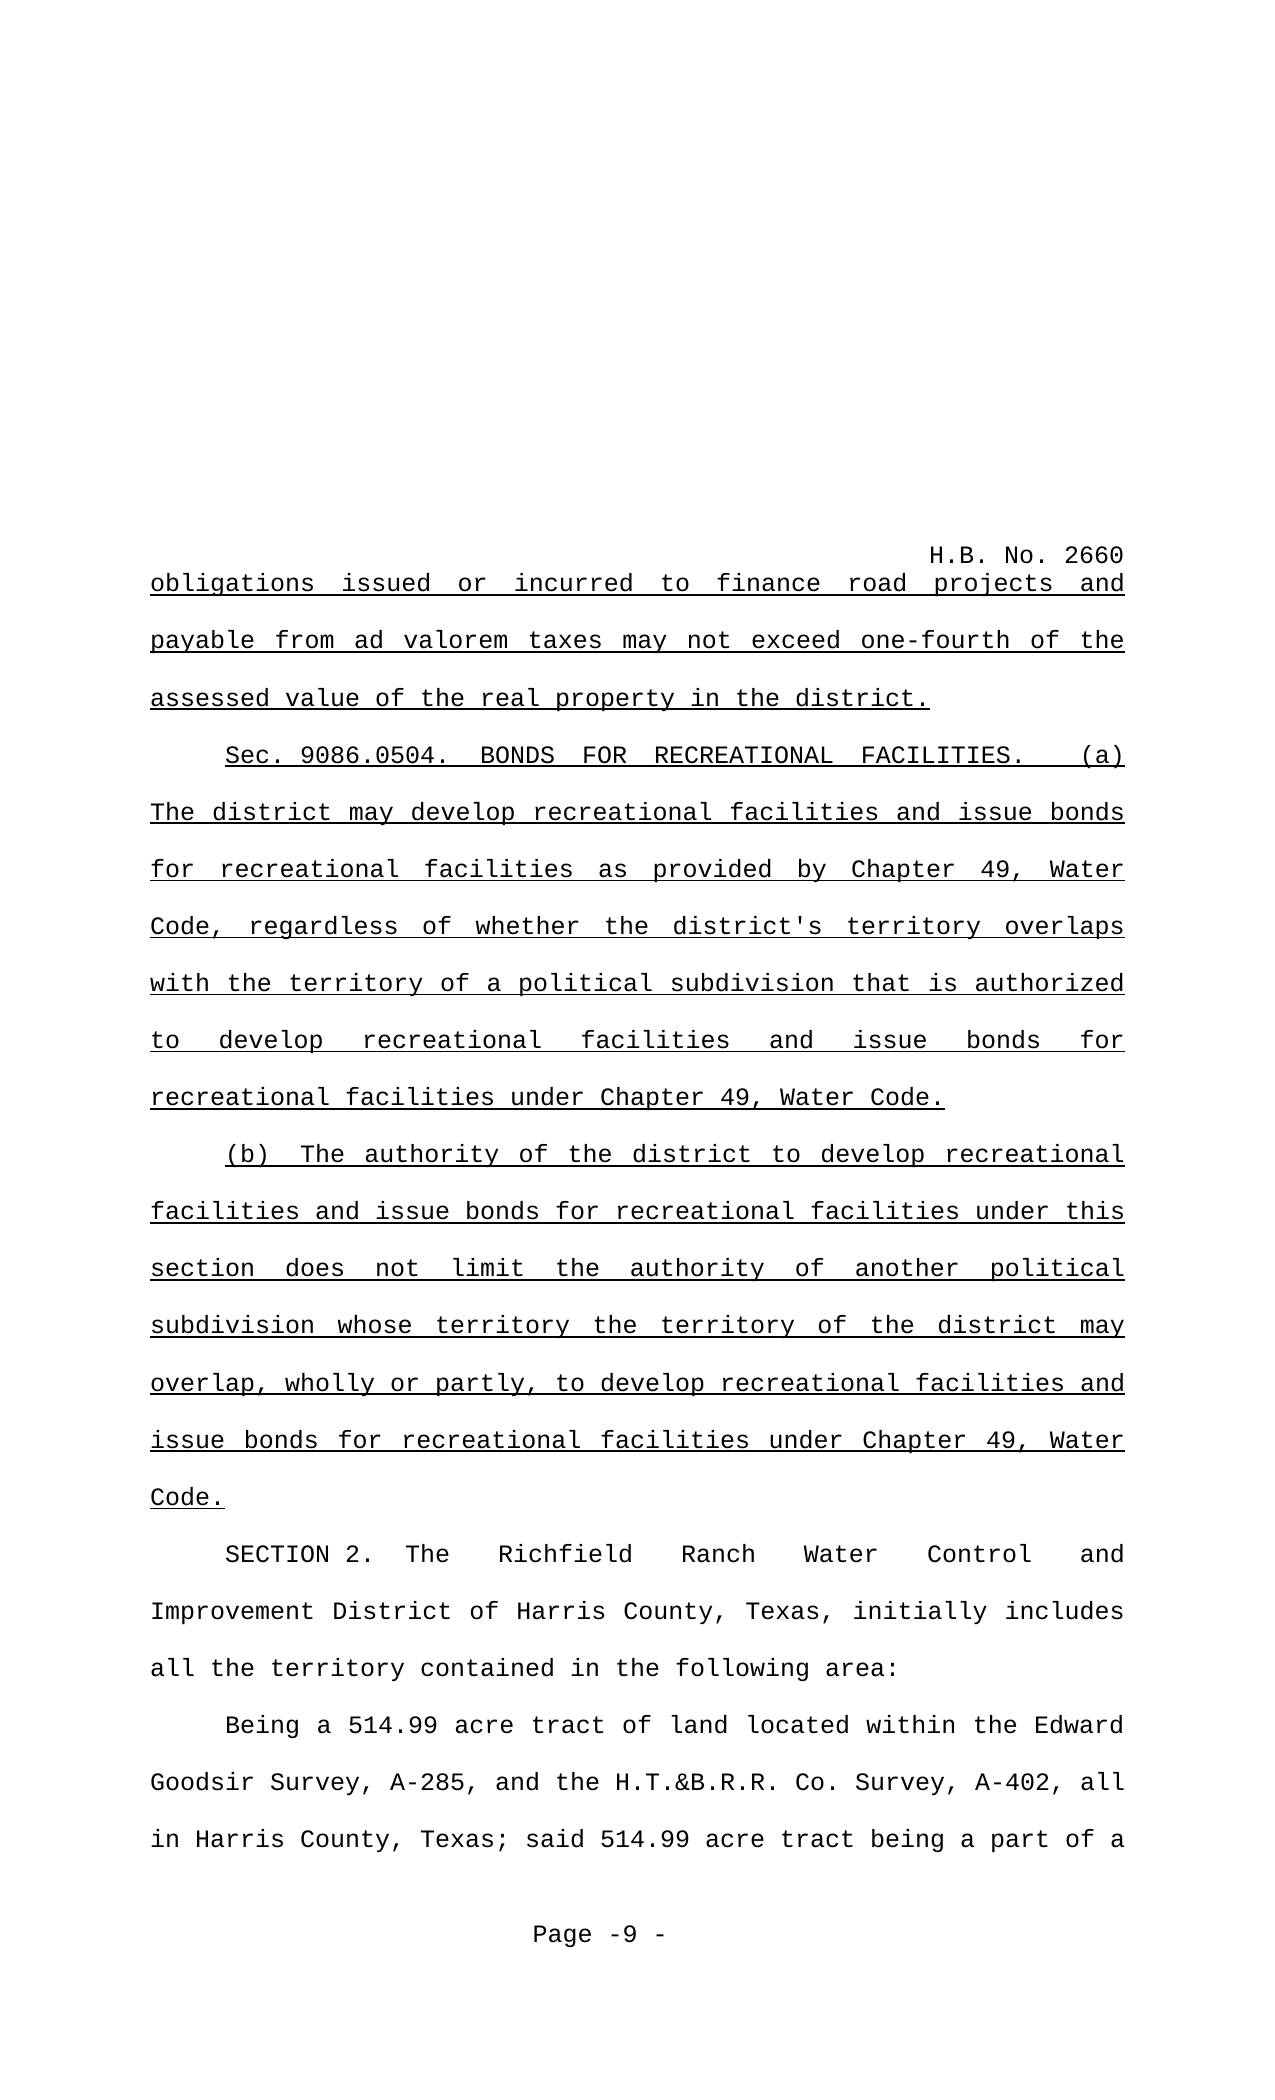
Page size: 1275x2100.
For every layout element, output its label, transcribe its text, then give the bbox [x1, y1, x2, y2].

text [150, 1712, 1125, 1855]
text Sec. 9086.0504. BONDS FOR RECREATIONAL FACILITIES. (a) The district may develop recreational facilities and issue bonds for recreational facilities as provided by Chapter 49, Water Code, regardless of whether the district's territory overlaps with the territory of a political subdivision that is authorized to develop recreational facilities and issue bonds for recreational facilities under Chapter 49, Water Code. [150, 1052, 1125, 1113]
text (b) The authority of the district to develop recreational facilities and issue bonds for recreational facilities under this section does not limit the authority of another political subdivision whose territory the territory of the district may overlap, wholly or partly, to develop recreational facilities and issue bonds for recreational facilities under Chapter 49, Water Code. [150, 1281, 1125, 1336]
text Sec. 9086.0504. BONDS FOR RECREATIONAL FACILITIES. (a) The district may develop recreational facilities and issue bonds for recreational facilities as provided by Chapter 49, Water Code, regardless of whether the district's territory overlaps with the territory of a political subdivision that is authorized to develop recreational facilities and issue bonds for recreational facilities under Chapter 49, Water Code. [150, 881, 1125, 937]
text Sec. 9086.0504. BONDS FOR RECREATIONAL FACILITIES. (a) The district may develop recreational facilities and issue bonds for recreational facilities as provided by Chapter 49, Water Code, regardless of whether the district's territory overlaps with the territory of a political subdivision that is authorized to develop recreational facilities and issue bonds for recreational facilities under Chapter 49, Water Code. [150, 742, 1125, 822]
text SECTION 2. The Richfield Ranch Water Control and Improvement District of Harris County, Texas, initially includes all the territory contained in the following area: [150, 1541, 1125, 1684]
text (b) The authority of the district to develop recreational facilities and issue bonds for recreational facilities under this section does not limit the authority of another political subdivision whose territory the territory of the district may overlap, wholly or partly, to develop recreational facilities and issue bonds for recreational facilities under Chapter 49, Water Code. [150, 1395, 1125, 1450]
text Sec. 9086.0504. BONDS FOR RECREATIONAL FACILITIES. (a) The district may develop recreational facilities and issue bonds for recreational facilities as provided by Chapter 49, Water Code, regardless of whether the district's territory overlaps with the territory of a political subdivision that is authorized to develop recreational facilities and issue bonds for recreational facilities under Chapter 49, Water Code. [150, 995, 1125, 1051]
text (b) The authority of the district to develop recreational facilities and issue bonds for recreational facilities under this section does not limit the authority of another political subdivision whose territory the territory of the district may overlap, wholly or partly, to develop recreational facilities and issue bonds for recreational facilities under Chapter 49, Water Code. [150, 1224, 1125, 1279]
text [150, 571, 1125, 594]
text (b) The authority of the district to develop recreational facilities and issue bonds for recreational facilities under this section does not limit the authority of another political subdivision whose territory the territory of the district may overlap, wholly or partly, to develop recreational facilities and issue bonds for recreational facilities under Chapter 49, Water Code. [150, 1338, 1125, 1393]
text Sec. 9086.0504. BONDS FOR RECREATIONAL FACILITIES. (a) The district may develop recreational facilities and issue bonds for recreational facilities as provided by Chapter 49, Water Code, regardless of whether the district's territory overlaps with the territory of a political subdivision that is authorized to develop recreational facilities and issue bonds for recreational facilities under Chapter 49, Water Code. [150, 824, 1125, 880]
text Sec. 9086.0504. BONDS FOR RECREATIONAL FACILITIES. (a) The district may develop recreational facilities and issue bonds for recreational facilities as provided by Chapter 49, Water Code, regardless of whether the district's territory overlaps with the territory of a political subdivision that is authorized to develop recreational facilities and issue bonds for recreational facilities under Chapter 49, Water Code. [150, 938, 1125, 994]
text (b) The authority of the district to develop recreational facilities and issue bonds for recreational facilities under this section does not limit the authority of another political subdivision whose territory the territory of the district may overlap, wholly or partly, to develop recreational facilities and issue bonds for recreational facilities under Chapter 49, Water Code. [150, 1142, 1125, 1222]
text (b) The authority of the district to develop recreational facilities and issue bonds for recreational facilities under this section does not limit the authority of another political subdivision whose territory the territory of the district may overlap, wholly or partly, to develop recreational facilities and issue bonds for recreational facilities under Chapter 49, Water Code. [150, 1452, 1125, 1513]
